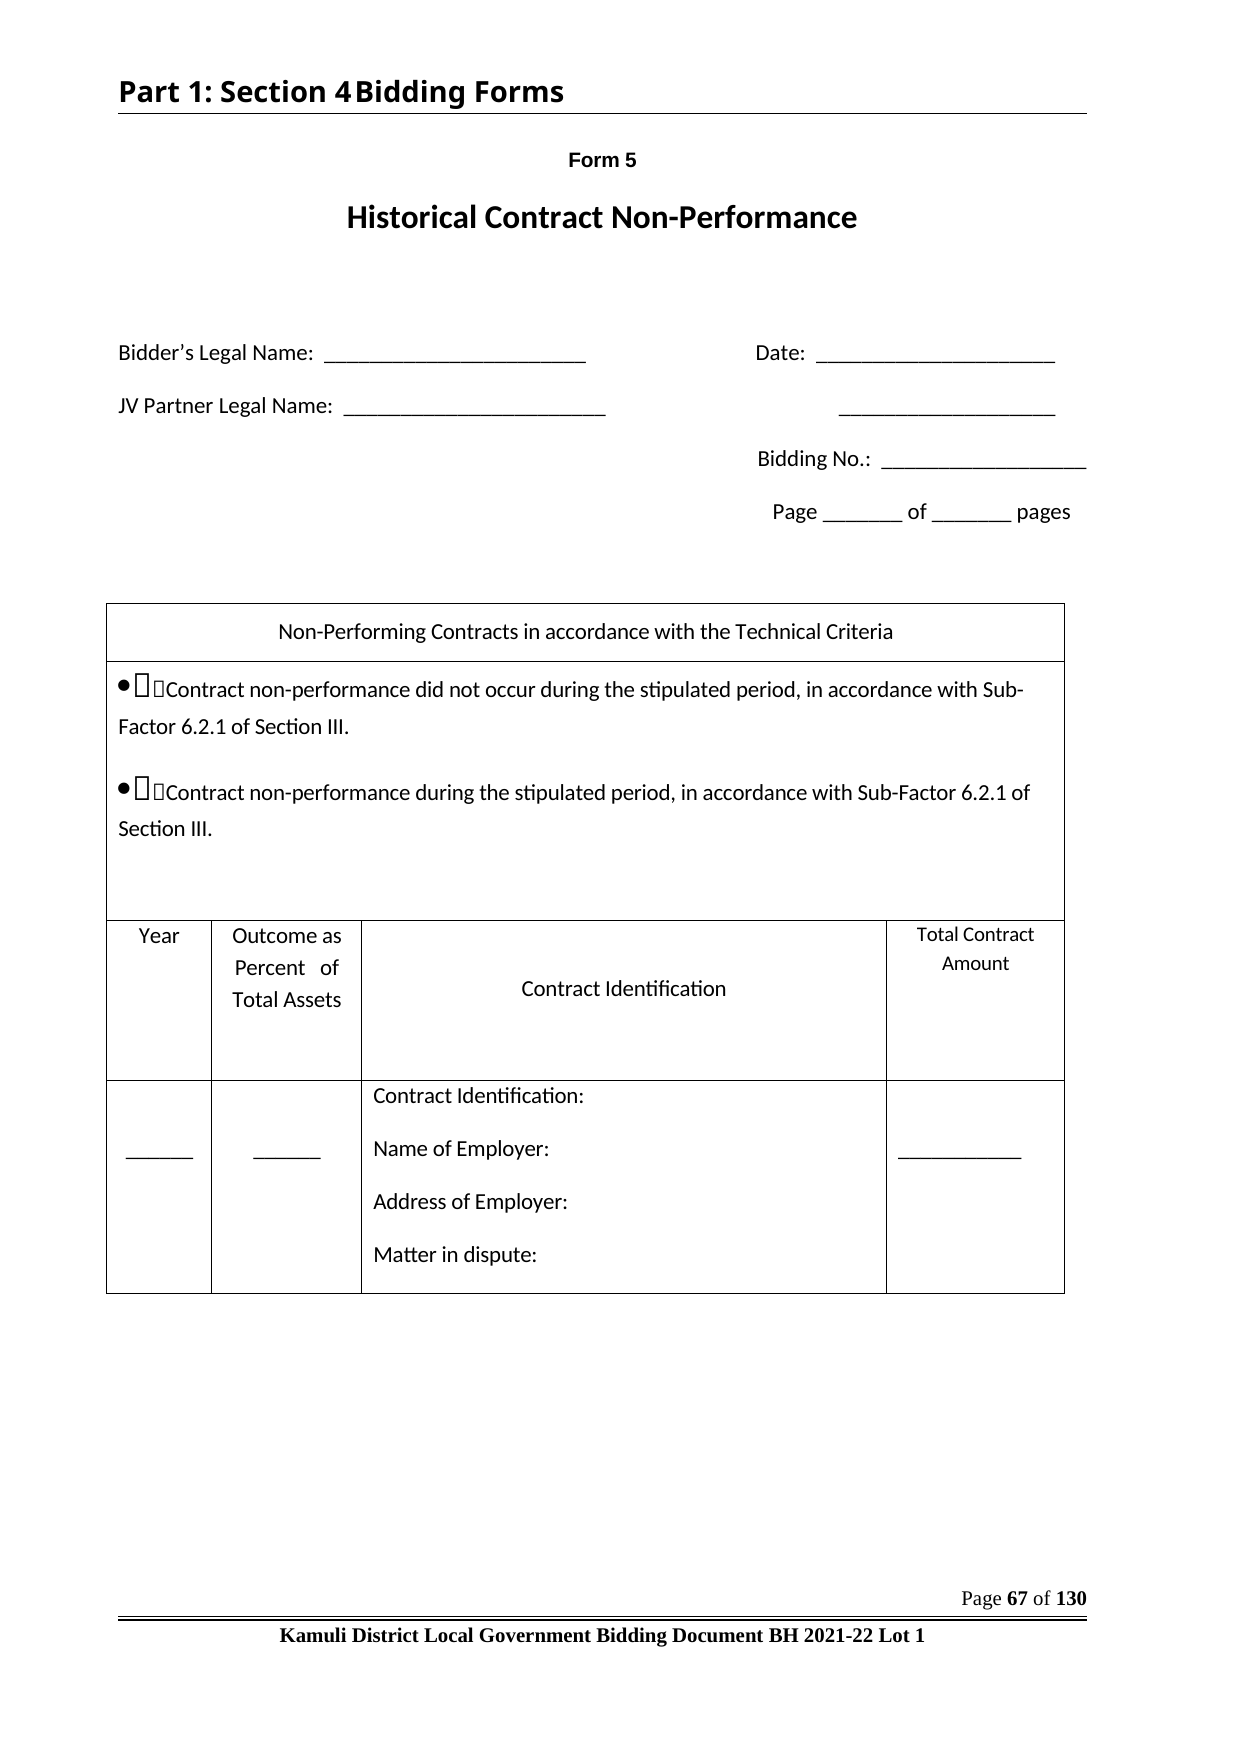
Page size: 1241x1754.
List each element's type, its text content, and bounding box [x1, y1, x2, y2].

table_cell Year [107, 921, 211, 1080]
table_cell ______ [107, 1081, 211, 1293]
text Bidding No.: __________________ [118, 444, 1087, 472]
text JV Partner Legal Name: _______________________ ___________________ [118, 391, 1087, 419]
table_cell Contract Identification: Name of Employer: Address of Employer: Matter in dispute: [362, 1081, 886, 1293]
table_cell Contract Identification [362, 921, 886, 1080]
table_cell Total Contract Amount [887, 921, 1064, 1080]
table_header Non-Performing Contracts in accordance with the Technical Criteria [107, 604, 1064, 661]
text Page _______ of _______ pages [118, 497, 1087, 525]
table_cell Outcome as Percent of Total Assets [212, 921, 361, 1080]
table_cell ______ [212, 1081, 361, 1293]
text Historical Contract Non-Performance [118, 196, 1087, 237]
text Bidder’s Legal Name: _______________________ Date: _____________________ [118, 338, 1087, 366]
table_cell ___________ [887, 1081, 1064, 1293]
text Form 5 [118, 148, 1087, 172]
table_cell Contract non-performance did not occur during the stipulated period, in accordance with Sub-Factor 6.2.1 of Section III. Contract non-performance during the stipulated period, in accordance with Sub-Factor 6.2.1 of Section III. [107, 662, 1064, 920]
